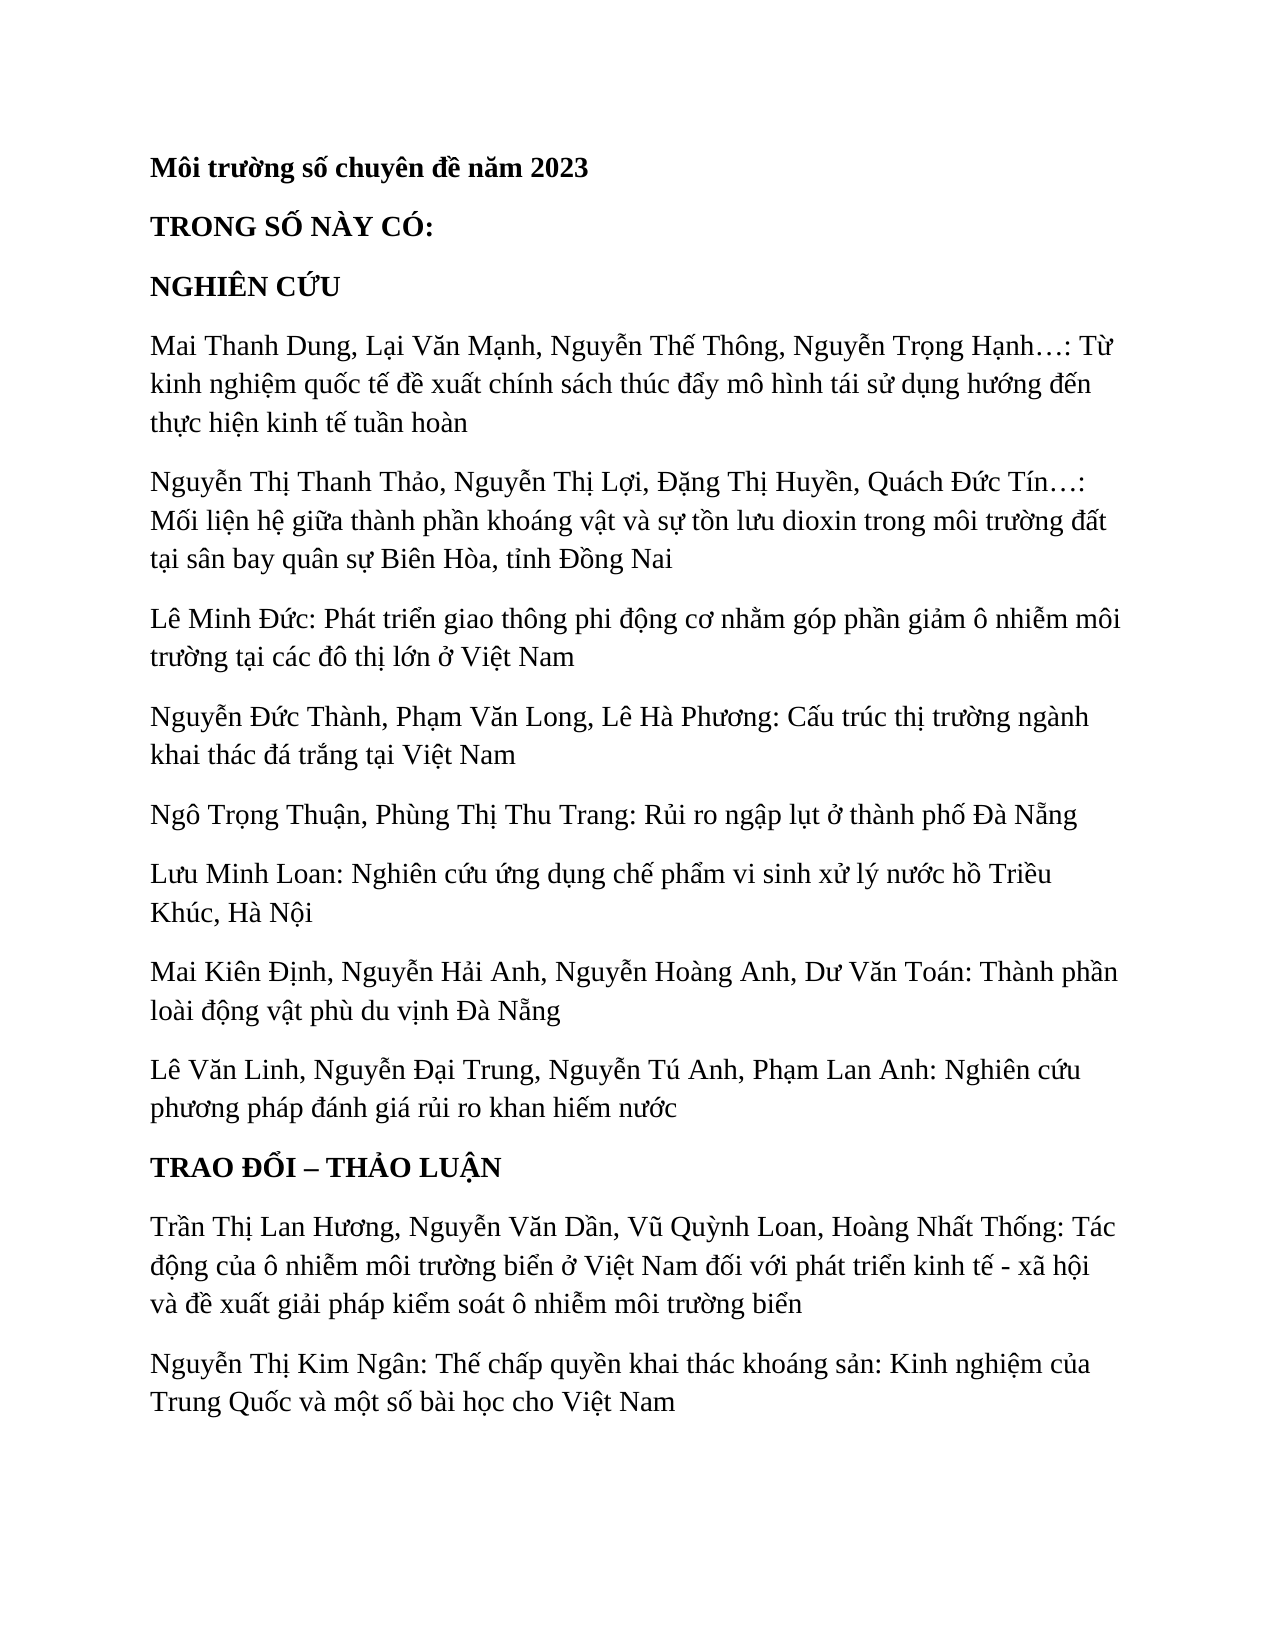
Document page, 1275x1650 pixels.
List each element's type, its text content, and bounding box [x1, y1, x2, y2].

text Môi trường số chuyên đề năm 2023 [150, 150, 1125, 183]
text Mai Kiên Định, Nguyễn Hải Anh, Nguyễn Hoàng Anh, Dư Văn Toán: Thành phần loài động vật phù du vịnh Đà Nẵng [150, 954, 1125, 1026]
text Ngô Trọng Thuận, Phùng Thị Thu Trang: Rủi ro ngập lụt ở thành phố Đà Nẵng [150, 797, 1125, 830]
text TRONG SỐ NÀY CÓ: [150, 209, 1125, 243]
text Lê Văn Linh, Nguyễn Đại Trung, Nguyễn Tú Anh, Phạm Lan Anh: Nghiên cứu phương pháp đánh giá rủi ro khan hiếm nước [150, 1052, 1125, 1124]
text Nguyễn Thị Thanh Thảo, Nguyễn Thị Lợi, Đặng Thị Huyền, Quách Đức Tín…: Mối liện hệ giữa thành phần khoáng vật và sự tồn lưu dioxin trong môi trường đất tại sân bay quân sự Biên Hòa, tỉnh Đồng Nai [150, 464, 1125, 575]
text Nguyễn Thị Kim Ngân: Thế chấp quyền khai thác khoáng sản: Kinh nghiệm của Trung Quốc và một số bài học cho Việt Nam [150, 1346, 1125, 1418]
text TRAO ĐỔI – THẢO LUẬN [150, 1150, 1125, 1183]
text NGHIÊN CỨU [150, 269, 1125, 302]
text Lưu Minh Loan: Nghiên cứu ứng dụng chế phẩm vi sinh xử lý nước hồ Triều Khúc, Hà Nội [150, 856, 1125, 928]
text Trần Thị Lan Hương, Nguyễn Văn Dần, Vũ Quỳnh Loan, Hoàng Nhất Thống: Tác động của ô nhiễm môi trường biển ở Việt Nam đối với phát triển kinh tế - xã hội và đề xuất giải pháp kiểm soát ô nhiễm môi trường biển [150, 1209, 1125, 1320]
text Lê Minh Đức: Phát triển giao thông phi động cơ nhằm góp phần giảm ô nhiễm môi trường tại các đô thị lớn ở Việt Nam [150, 601, 1125, 673]
text Mai Thanh Dung, Lại Văn Mạnh, Nguyễn Thế Thông, Nguyễn Trọng Hạnh…: Từ kinh nghiệm quốc tế đề xuất chính sách thúc đẩy mô hình tái sử dụng hướng đến thực hiện kinh tế tuần hoàn [150, 328, 1125, 439]
text Nguyễn Đức Thành, Phạm Văn Long, Lê Hà Phương: Cấu trúc thị trường ngành khai thác đá trắng tại Việt Nam [150, 699, 1125, 771]
